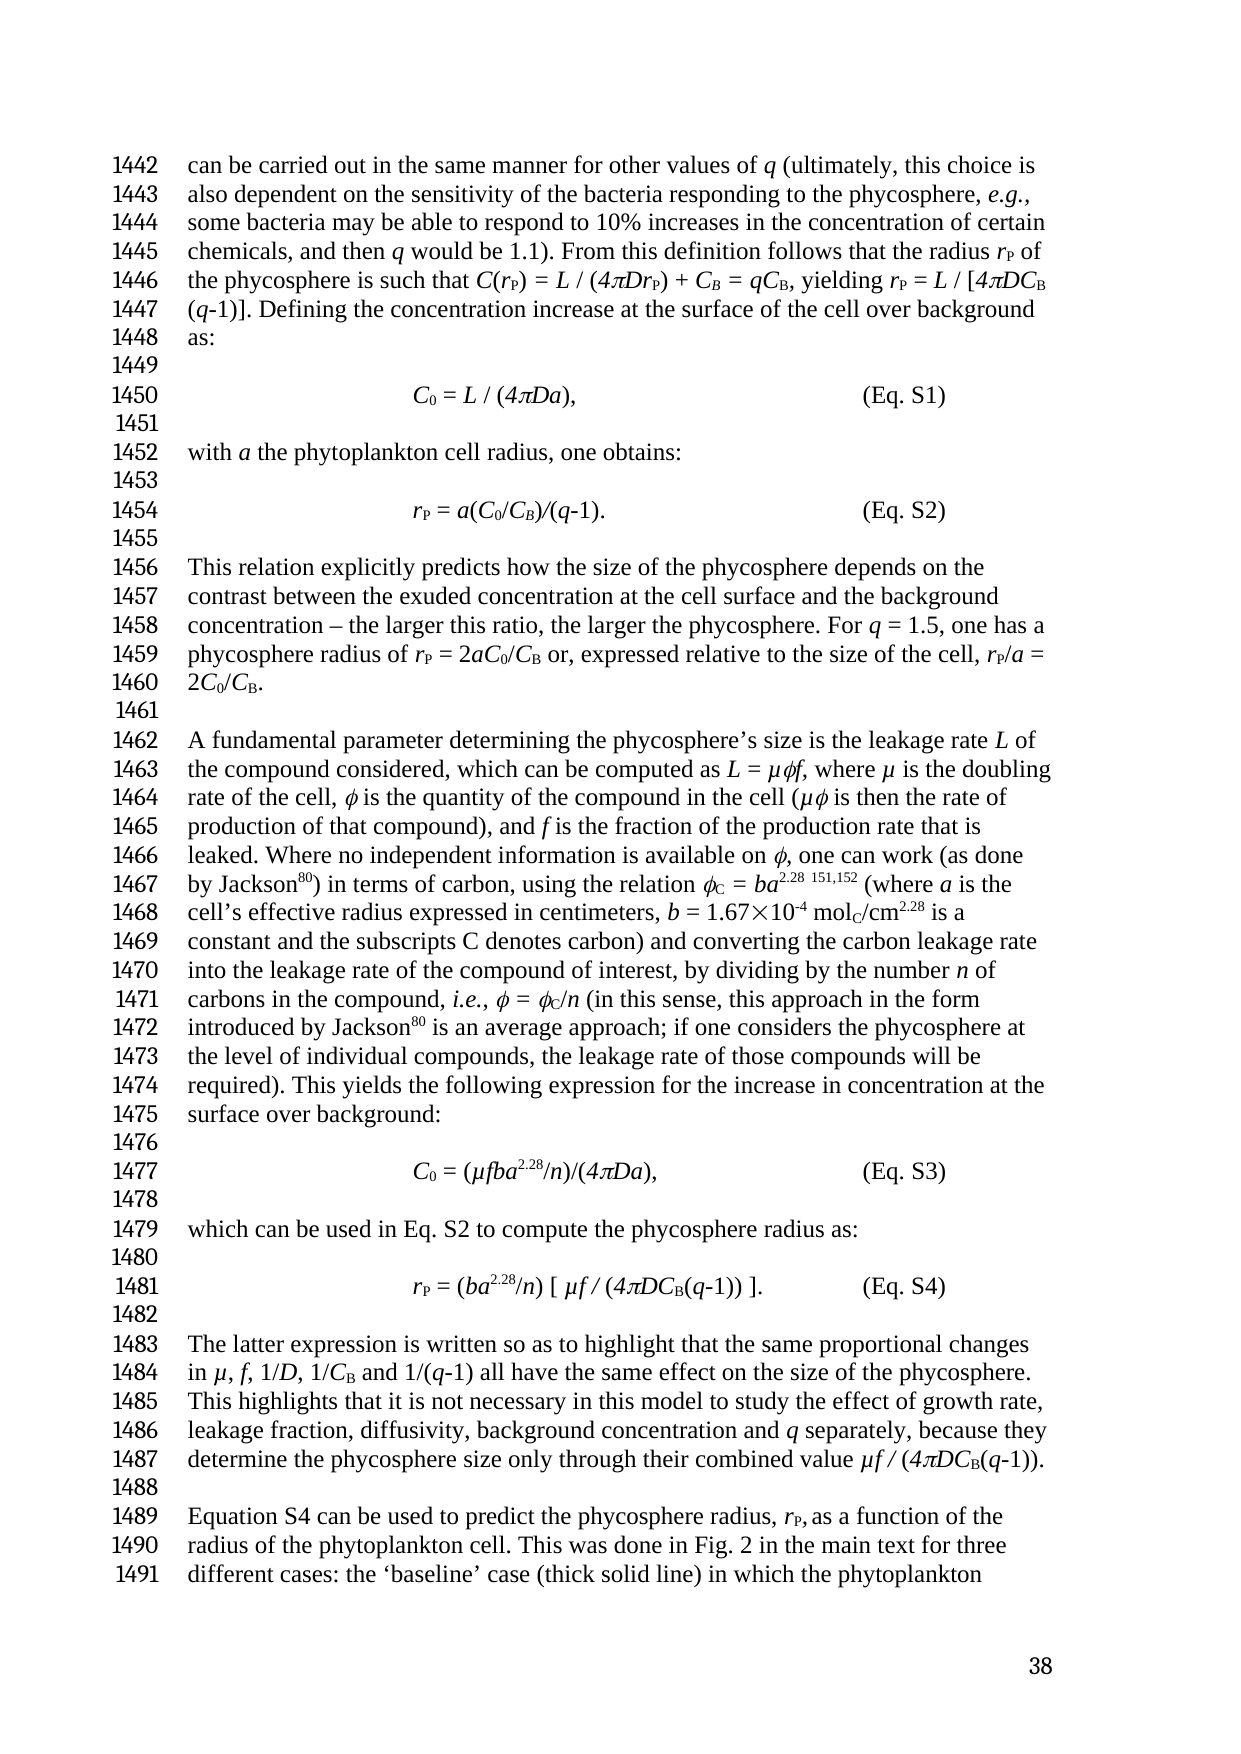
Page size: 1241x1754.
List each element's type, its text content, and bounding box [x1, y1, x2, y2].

text The latter expression is written so as to highlight that the same proportional changes in µ, f, 1/D, 1/CB and 1/(q-1) all have the same effect on the size of the phycosphere. This highlights that it is not necessary in this model to study the effect of growth rate, leakage fraction, diffusivity, background concentration and q separately, because they determine the phycosphere size only through their combined value µf / (4DCB(q-1)). [187, 1329, 1053, 1472]
text rP = a(C0/CB)/(q-1). (Eq. S2) [337, 495, 1053, 524]
text C0 = (µfba2.28/n)/(4Da), (Eq. S3) [337, 1156, 1053, 1185]
text which can be used in Eq. S2 to compute the phycosphere radius as: [187, 1214, 1053, 1242]
text C0 = L / (4Da), (Eq. S1) [337, 380, 1053, 409]
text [187, 150, 1053, 351]
text rP = (ba2.28/n) [ µf / (4DCB(q-1)) ]. (Eq. S4) [337, 1271, 1053, 1300]
text This relation explicitly predicts how the size of the phycosphere depends on the contrast between the exuded concentration at the cell surface and the background concentration – the larger this ratio, the larger the phycosphere. For q = 1.5, one has a phycosphere radius of rP = 2aC0/CB or, expressed relative to the size of the cell, rP/a = 2C0/CB. [187, 552, 1053, 696]
text A fundamental parameter determining the phycosphere’s size is the leakage rate L of the compound considered, which can be computed as L = µf, where µ is the doubling rate of the cell, is the quantity of the compound in the cell (µ is then the rate of production of that compound), and f is the fraction of the production rate that is leaked. Where no independent information is available on , one can work (as done by Jackson80) in terms of carbon, using the relation C = ba2.28 151,152 (where a is the cell’s effective radius expressed in centimeters, b = 1.6710-4 molC/cm2.28 is a constant and the subscripts C denotes carbon) and converting the carbon leakage rate into the leakage rate of the compound of interest, by dividing by the number n of carbons in the compound, i.e., = C/n (in this sense, this approach in the form introduced by Jackson80 is an average approach; if one considers the phycosphere at the level of individual compounds, the leakage rate of those compounds will be required). This yields the following expression for the increase in concentration at the surface over background: [187, 725, 1053, 1127]
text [187, 1501, 1053, 1587]
text with a the phytoplankton cell radius, one obtains: [187, 437, 1053, 466]
